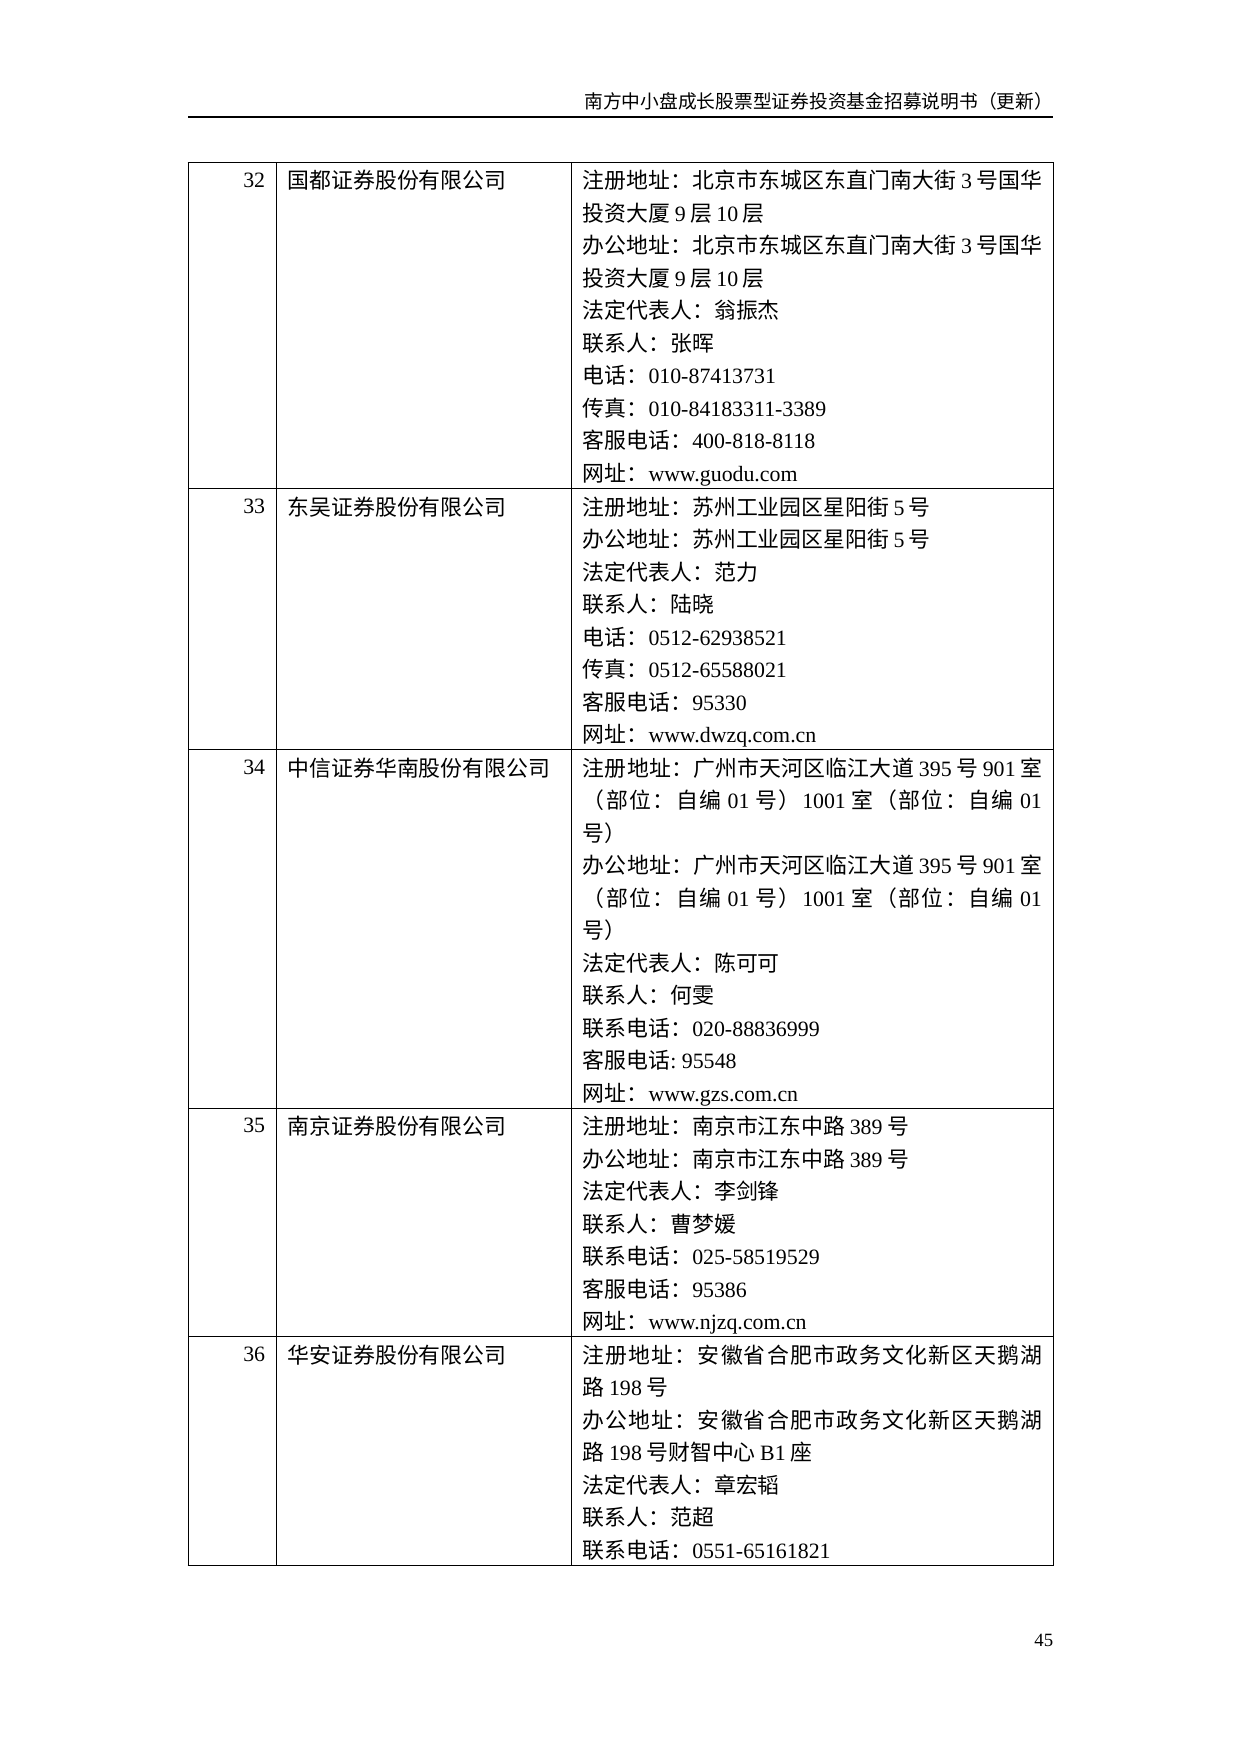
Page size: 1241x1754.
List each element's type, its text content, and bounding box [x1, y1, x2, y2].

table_cell 注册地址：广州市天河区临江大道395号901室（部位：自编01号）1001室（部位：自编01号） 办公地址：广州市天河区临江大道395号901室（部位：自编01号）1001室（部位：自编01号） 法定代表人：陈可可 联系人：何雯 联系电话：020-88836999 客服电话: 95548 网址：www.gzs.com.cn [572, 750, 1053, 1108]
table_cell 华安证券股份有限公司 [277, 1337, 571, 1565]
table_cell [572, 1337, 1053, 1565]
table_cell 36 [189, 1337, 276, 1565]
table_cell 南京证券股份有限公司 [277, 1109, 571, 1336]
table_cell 注册地址：苏州工业园区星阳街5号 办公地址：苏州工业园区星阳街5号 法定代表人：范力 联系人：陆晓 电话：0512-62938521 传真：0512-65588021 客服电话：95330 网址：www.dwzq.com.cn [572, 489, 1053, 749]
table_cell 国都证券股份有限公司 [277, 163, 571, 488]
table_cell 32 [189, 163, 276, 488]
table_cell 注册地址：北京市东城区东直门南大街3号国华投资大厦9层10层 办公地址：北京市东城区东直门南大街3号国华投资大厦9层10层 法定代表人：翁振杰 联系人：张晖 电话：010-87413731 传真：010-84183311-3389 客服电话：400-818-8118 网址：www.guodu.com [572, 163, 1053, 488]
table_cell 34 [189, 750, 276, 1108]
table_cell 35 [189, 1109, 276, 1336]
table_cell 东吴证券股份有限公司 [277, 489, 571, 749]
table_cell 中信证券华南股份有限公司 [277, 750, 571, 1108]
table_cell 注册地址：南京市江东中路389号 办公地址：南京市江东中路389号 法定代表人：李剑锋 联系人：曹梦媛 联系电话：025-58519529 客服电话：95386 网址：www.njzq.com.cn [572, 1109, 1053, 1336]
table_cell 33 [189, 489, 276, 749]
